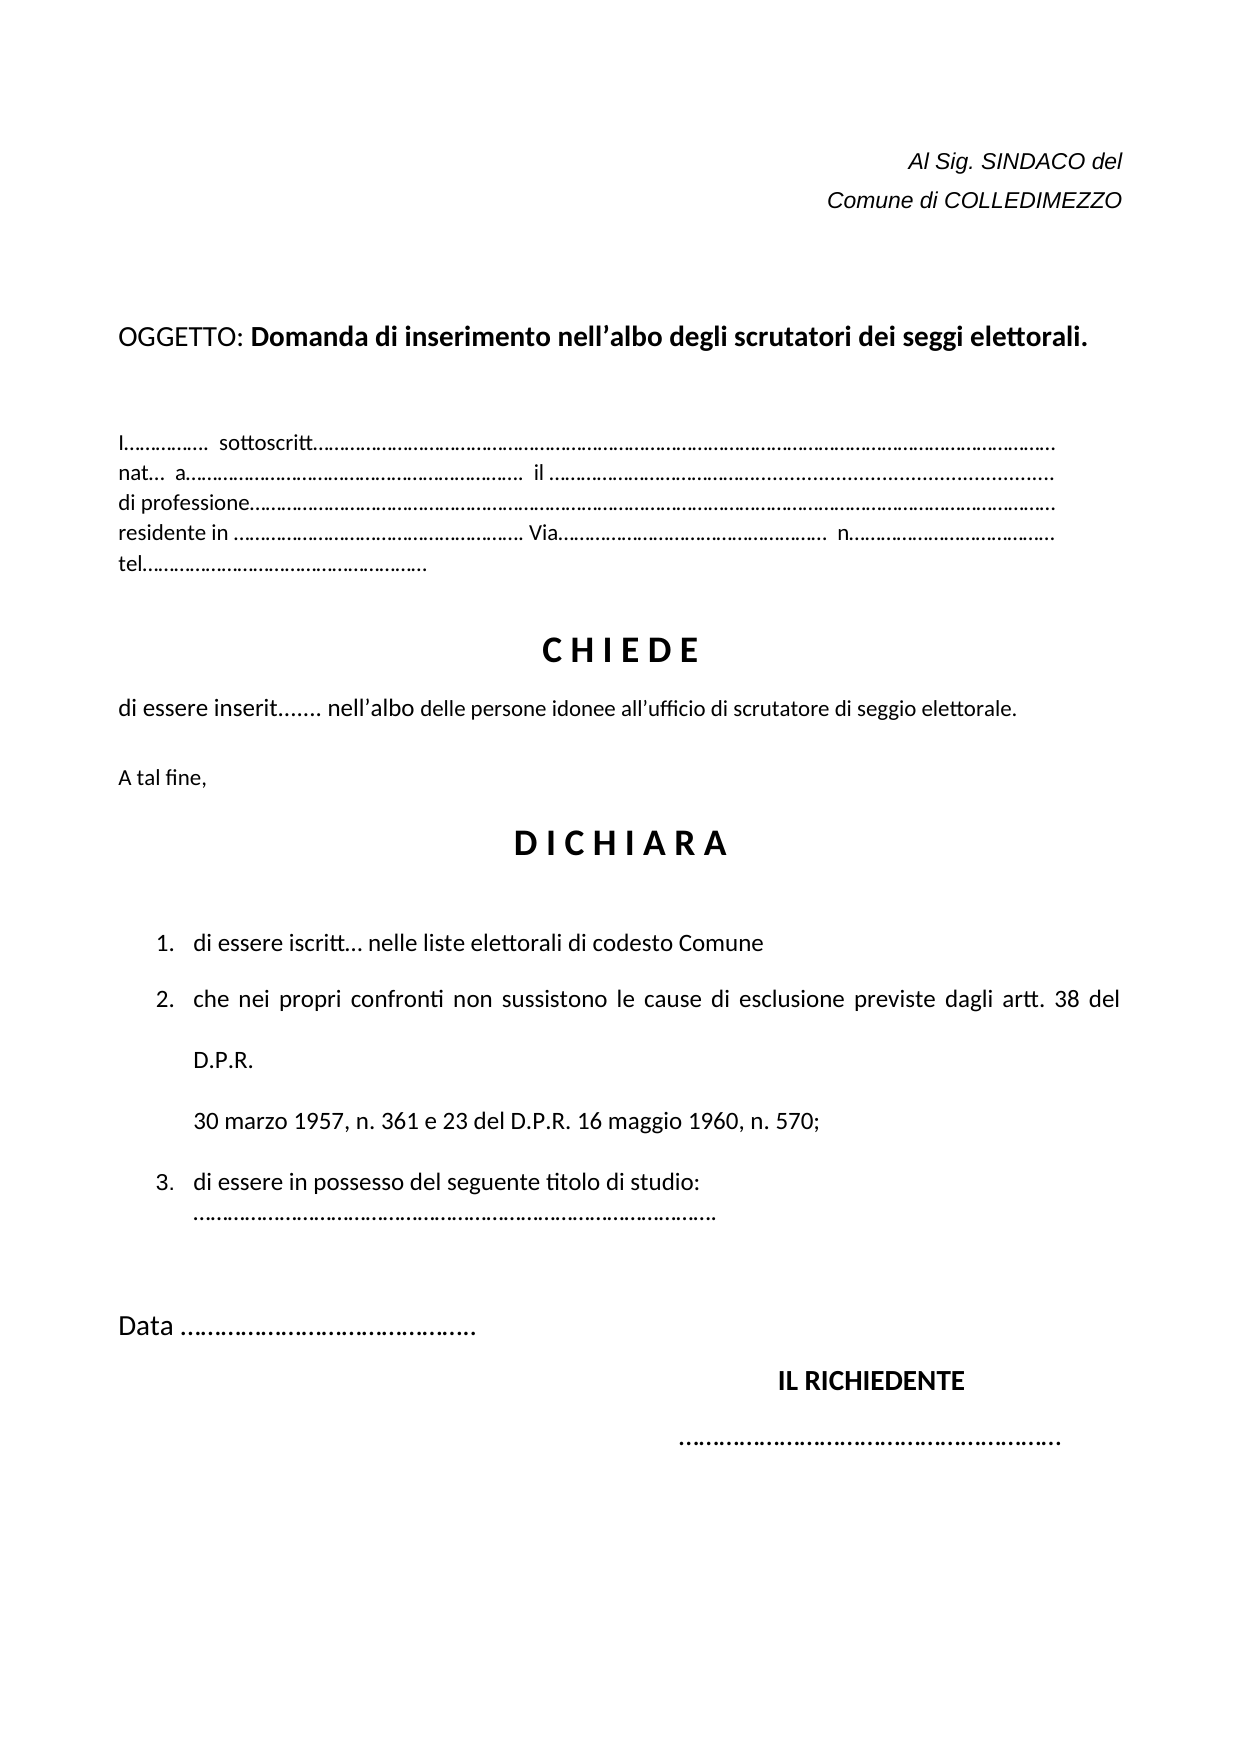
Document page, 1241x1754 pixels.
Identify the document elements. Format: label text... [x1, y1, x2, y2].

list che nei propri confronti non sussistono le cause di esclusione previste dagli artt. 38 del D.P.R. 30 marzo 1957, n. 361 e 23 del D.P.R. 16 maggio 1960, n. 570; [156, 983, 1122, 1135]
text OGGETTO: Domanda di inserimento nell’albo degli scrutatori dei seggi elettorali. [118, 318, 1122, 353]
list di essere in possesso del seguente titolo di studio: ………………………………………………………………………………. [156, 1166, 1122, 1252]
text IL RICHIEDENTE [118, 1362, 1122, 1398]
text D I C H I A R A [118, 819, 1122, 864]
list Al Sig. SINDACO del [650, 148, 1122, 174]
text ………………………………………………… [118, 1417, 1122, 1453]
text A tal fine, [118, 763, 1122, 791]
text I……………. sottoscritt…………………………………………………………………………………………………………………………… nat… a………………………………………………………. il ………………………………….................................................... di professione……………………………………………………………………………………………………………………………………… residente in ………………………………………………. Via…………………………………………… n………………………………… tel……………………………………………… [118, 428, 1122, 607]
list di essere iscritt… nelle liste elettorali di codesto Comune [156, 927, 1122, 983]
text Data …………………………………….. [118, 1307, 1122, 1343]
text di essere inserit....... nell’albo delle persone idonee all’ufficio di scrutatore di seggio elettorale. [118, 692, 1122, 722]
text C H I E D E [118, 626, 1122, 672]
list Comune di COLLEDIMEZZO [650, 187, 1122, 213]
